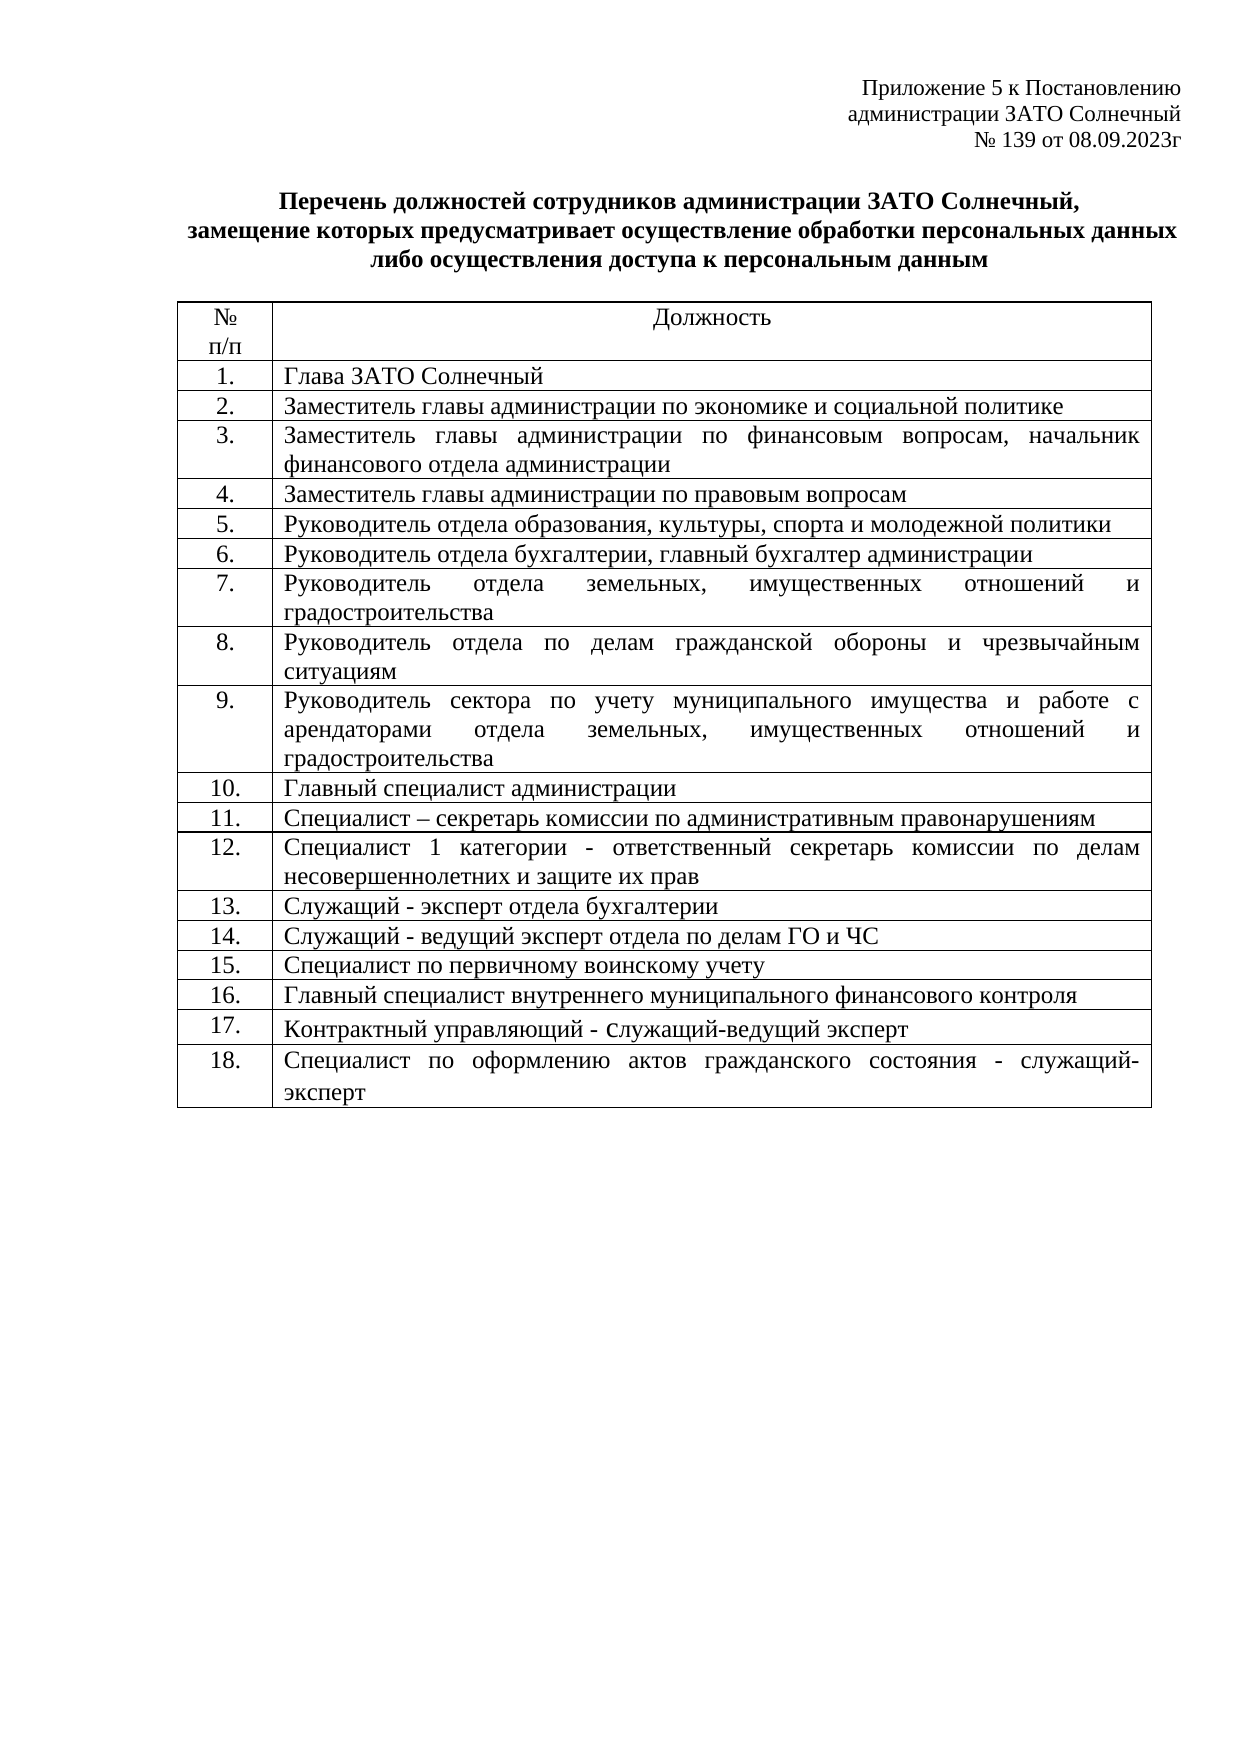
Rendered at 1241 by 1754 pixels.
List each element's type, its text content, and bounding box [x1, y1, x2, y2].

table_cell 9. [178, 686, 272, 772]
table_cell 12. [178, 833, 272, 890]
table_cell 14. [178, 921, 272, 949]
text администрации ЗАТО Солнечный [177, 100, 1181, 127]
text замещение которых предусматривает осуществление обработки персональных данных либо осуществления доступа к персональным данным [177, 215, 1181, 273]
table_cell Глава ЗАТО Солнечный [273, 361, 1151, 390]
table_cell Руководитель отдела земельных, имущественных отношений и градостроительства [273, 569, 1151, 626]
table_cell Специалист 1 категории - ответственный секретарь комиссии по делам несовершеннолетних и защите их прав [273, 833, 1151, 890]
table_cell Контрактный управляющий - служащий-ведущий эксперт [273, 1010, 1151, 1044]
table_cell 3. [178, 421, 272, 478]
table_cell 11. [178, 803, 272, 831]
table_cell Заместитель главы администрации по экономике и социальной политике [273, 391, 1151, 419]
table_cell 7. [178, 569, 272, 626]
table_cell Служащий - ведущий эксперт отдела по делам ГО и ЧС [273, 921, 1151, 949]
table_cell 15. [178, 951, 272, 979]
table_cell Руководитель отдела образования, культуры, спорта и молодежной политики [273, 509, 1151, 538]
table_cell Служащий - эксперт отдела бухгалтерии [273, 891, 1151, 920]
text Приложение 5 к Постановлению [177, 74, 1181, 100]
table_cell Руководитель отдела бухгалтерии, главный бухгалтер администрации [273, 539, 1151, 567]
table_cell Специалист – секретарь комиссии по административным правонарушениям [273, 803, 1151, 831]
table_cell 10. [178, 773, 272, 802]
table_cell Руководитель сектора по учету муниципального имущества и работе с арендаторами отдела земельных, имущественных отношений и градостроительства [273, 686, 1151, 772]
table_cell Специалист по оформлению актов гражданского состояния - служащий-эксперт [273, 1045, 1151, 1107]
table_cell 18. [178, 1045, 272, 1107]
table_header № п/п [178, 303, 272, 360]
table_cell 6. [178, 539, 272, 567]
table_cell 16. [178, 980, 272, 1009]
table_cell Специалист по первичному воинскому учету [273, 951, 1151, 979]
table_cell 1. [178, 361, 272, 390]
table_cell 8. [178, 627, 272, 684]
table_cell Главный специалист внутреннего муниципального финансового контроля [273, 980, 1151, 1009]
text № 139 от 08.09.2023г [177, 127, 1181, 153]
table_cell 13. [178, 891, 272, 920]
table_cell 2. [178, 391, 272, 419]
table_cell 5. [178, 509, 272, 538]
table_header Должность [273, 303, 1151, 360]
table_cell Заместитель главы администрации по финансовым вопросам, начальник финансового отдела администрации [273, 421, 1151, 478]
table_cell 4. [178, 479, 272, 508]
table_cell Главный специалист администрации [273, 773, 1151, 802]
table_cell 17. [178, 1010, 272, 1044]
table_cell Руководитель отдела по делам гражданской обороны и чрезвычайным ситуациям [273, 627, 1151, 684]
text Перечень должностей сотрудников администрации ЗАТО Солнечный, [177, 186, 1181, 215]
table_cell Заместитель главы администрации по правовым вопросам [273, 479, 1151, 508]
